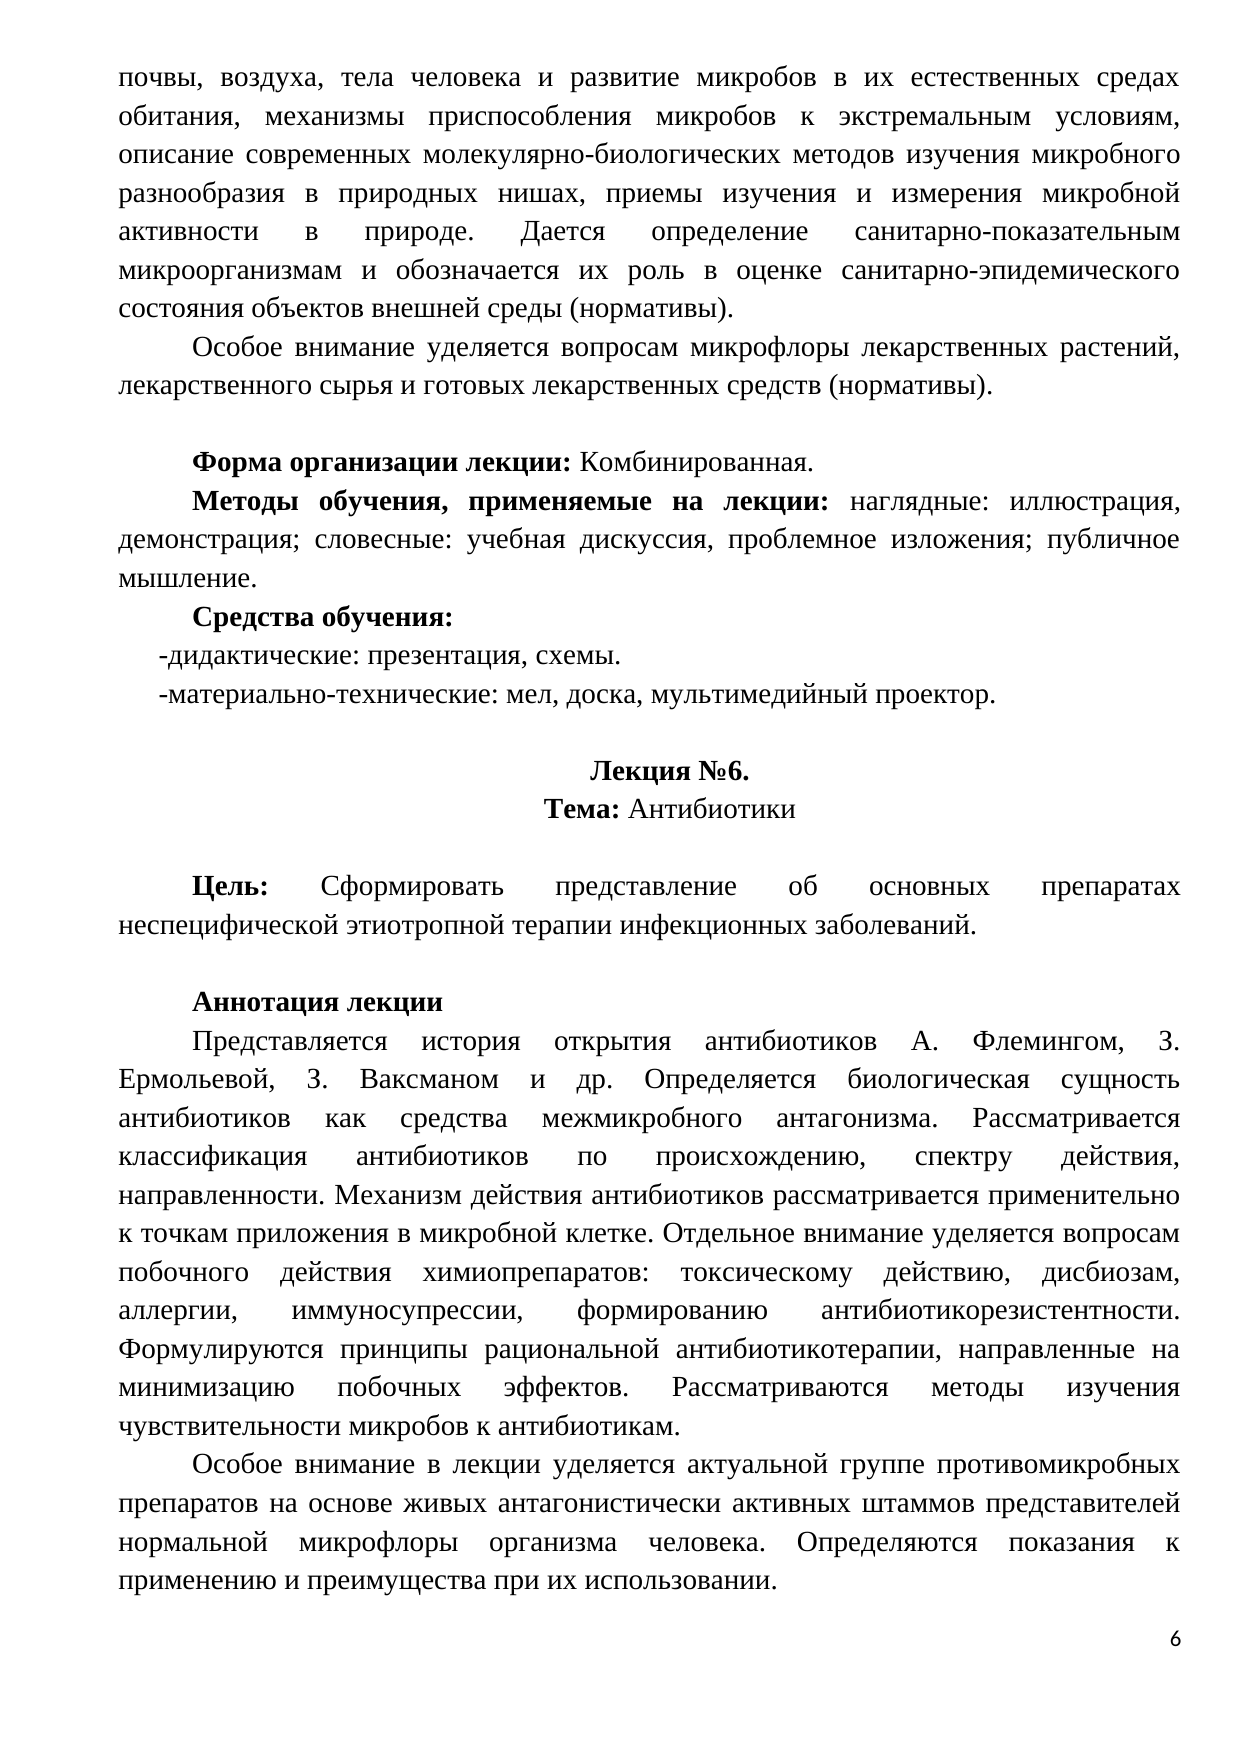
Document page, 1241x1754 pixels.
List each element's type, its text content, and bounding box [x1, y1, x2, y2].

text Лекция №6. [118, 753, 1181, 786]
text Тема: Антибиотики [118, 791, 1181, 825]
text -материально-технические: мел, доска, мультимедийный проектор. [118, 676, 1181, 709]
text Цель: Сформировать представление об основных препаратах неспецифической этиотропной терапии инфекционных заболеваний. [118, 868, 1181, 941]
text Представляется история открытия антибиотиков А. Флемингом, З. Ермольевой, З. Ваксманом и др. Определяется биологическая сущность антибиотиков как средства межмикробного антагонизма. Рассматривается классификация антибиотиков по происхождению, спектру действия, направленности. Механизм действия антибиотиков рассматривается применительно к точкам приложения в микробной клетке. Отдельное внимание уделяется вопросам побочного действия химиопрепаратов: токсическому действию, дисбиозам, аллергии, иммуносупрессии, формированию антибиотикорезистентности. Формулируются принципы рациональной антибиотикотерапии, направленные на минимизацию побочных эффектов. Рассматриваются методы изучения чувствительности микробов к антибиотикам. [118, 1023, 1181, 1442]
text Аннотация лекции [118, 984, 1181, 1018]
text Методы обучения, применяемые на лекции: наглядные: иллюстрация, демонстрация; словесные: учебная дискуссия, проблемное изложения; публичное мышление. [118, 483, 1181, 594]
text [118, 59, 1181, 324]
text Особое внимание уделяется вопросам микрофлоры лекарственных растений, лекарственного сырья и готовых лекарственных средств (нормативы). [118, 329, 1181, 401]
text Особое внимание в лекции уделяется актуальной группе противомикробных препаратов на основе живых антагонистически активных штаммов представителей нормальной микрофлоры организма человека. Определяются показания к применению и преимущества при их использовании. [118, 1447, 1181, 1596]
text Средства обучения: [118, 599, 1181, 632]
text Форма организации лекции: Комбинированная. [118, 444, 1181, 478]
text -дидактические: презентация, схемы. [118, 637, 1181, 671]
